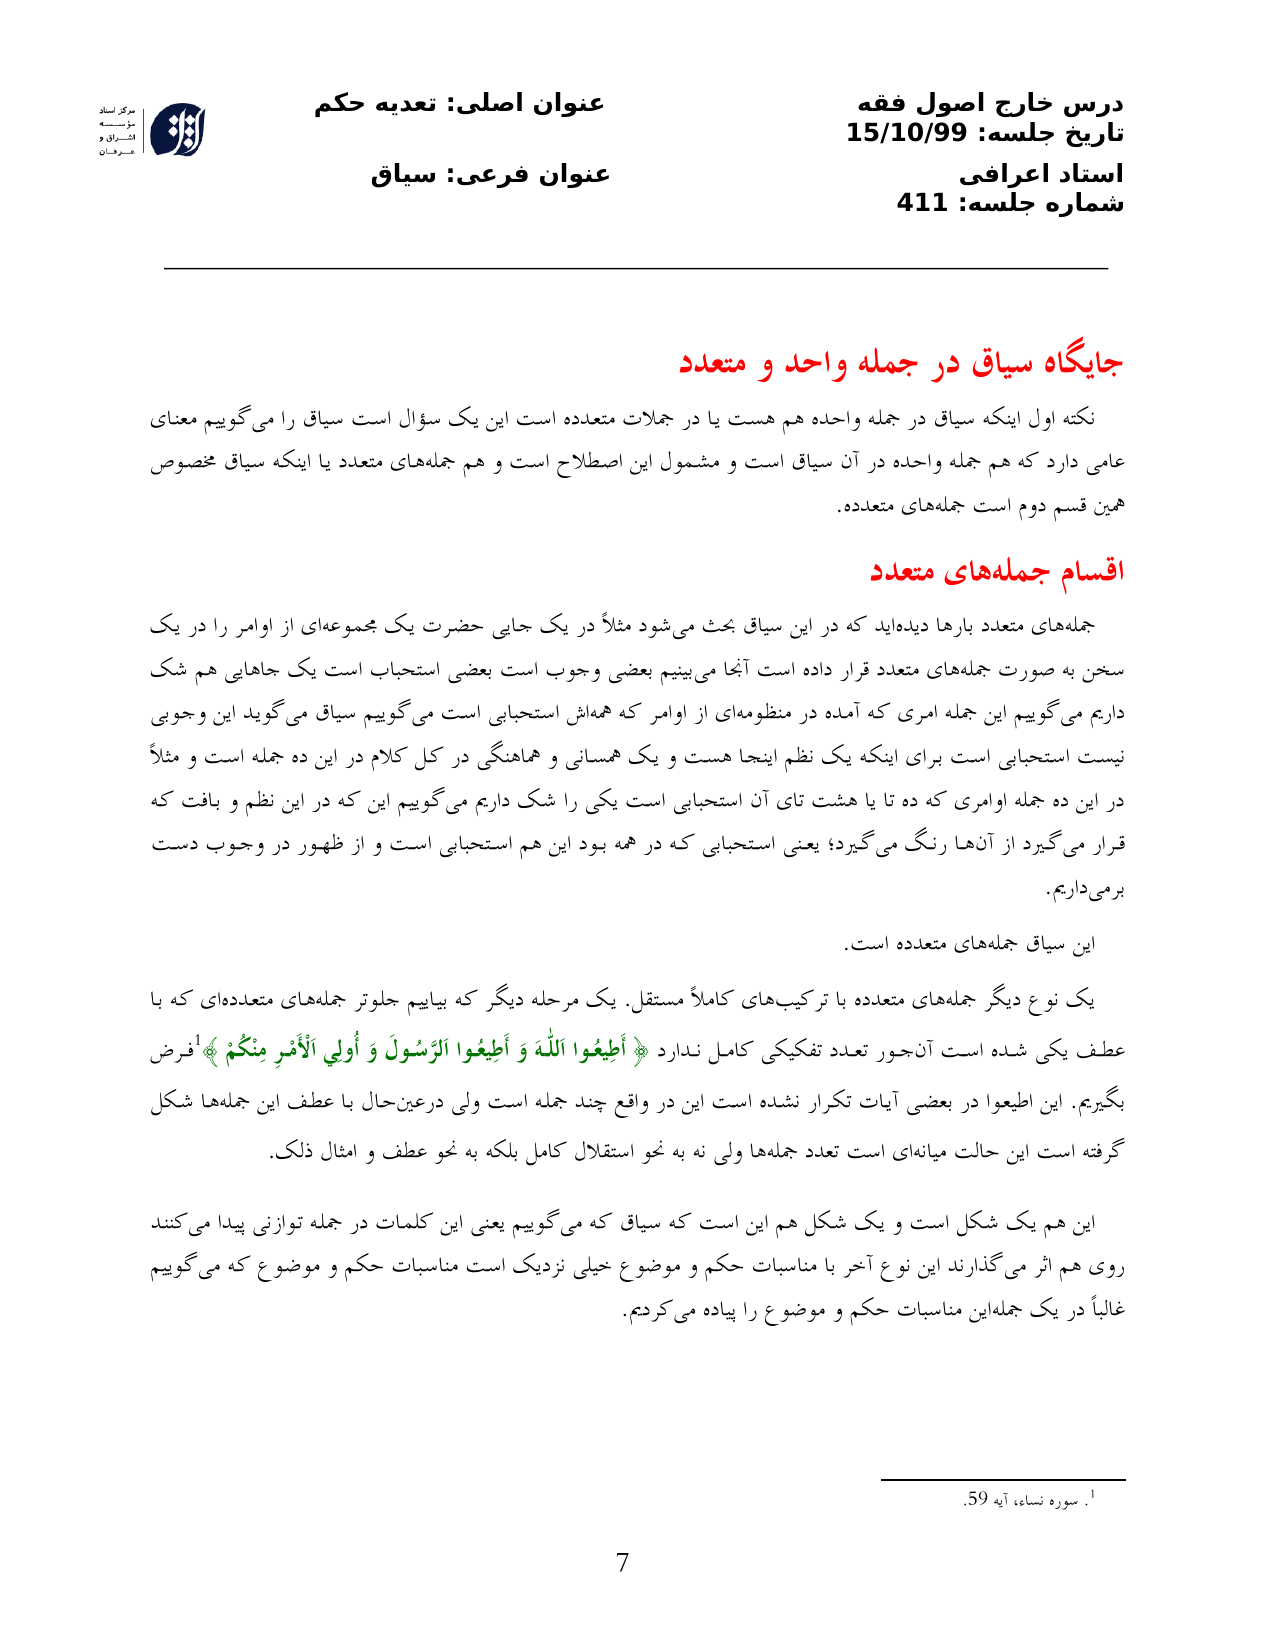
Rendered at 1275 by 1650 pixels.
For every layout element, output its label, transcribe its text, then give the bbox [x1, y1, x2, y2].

text یک نوع دیگر جمله‌های متعدده با ترکیب‌های کاملاً مستقل. یک مرحله دیگر که بیاییم جلوتر جمله‌های متعدده‌ای که با عطف یکی شده است آن‌جور تعدد تفکیکی کامل ندارد ﴿ أَطِيعُوا اَللّٰهَ وَ أَطِيعُوا اَلرَّسُولَ وَ أُولِي اَلْأَمْرِ مِنْكُمْ ‏﴾فرض بگیریم. این اطیعوا در بعضی آیات تکرار نشده است این در واقع چند جمله است ولی درعین‌حال با عطف این جمله‌ها شکل گرفته است این حالت میانه‌ای است تعدد جمله‌ها ولی نه به نحو استقلال کامل بلکه به نحو عطف و امثال ذلک. [150, 979, 1125, 1174]
subtitle اقسام جمله‌های متعدد [150, 541, 1125, 604]
text جمله‌های متعدد بارها دیده‌اید که در این سیاق بحث می‌شود مثلاً در یک جایی حضرت یک مجموعه‌ای از اوامر را در یک سخن به صورت جمله‌های متعدد قرار داده است آنجا می‌بینیم بعضی وجوب است بعضی استحباب است یک جاهایی هم شک داریم می‌گوییم این جمله امری که آمده در منظومه‌ای از اوامر که همه‌اش استحبابی است می‌گوییم سیاق می‌گوید این وجوبی نیست استحبابی است برای اینکه یک نظم اینجا هست و یک همسانی و هماهنگی در کل کلام در این ده جمله است و مثلاً در این ده جمله اوامری که ده تا یا هشت تای آن استحبابی است یکی را شک داریم می‌گوییم این که در این نظم و بافت که قرار می‌گیرد از آن‌ها رنگ می‌گیرد؛ یعنی استحبابی که در همه بود این هم استحبابی است و از ظهور در وجوب دست برمی‌داریم. [150, 604, 1125, 910]
subtitle جایگاه سیاق در جمله واحد و متعدد [150, 330, 1125, 397]
picture [92, 99, 205, 159]
text این سیاق جمله‌های متعدده است. [150, 922, 1125, 966]
text این هم یک شکل است و یک شکل هم این است که سیاق که می‌گوییم یعنی این کلمات در جمله توازنی پیدا می‌کنند روی هم اثر می‌گذارند این نوع آخر با مناسبات حکم و موضوع خیلی نزدیک است مناسبات حکم و موضوع که می‌گوییم غالباً در یک جمله‌این مناسبات حکم و موضوع را پیاده می‌کردیم. [150, 1201, 1125, 1332]
text نکته اول اینکه سیاق در جمله واحده هم هست یا در جملات متعدده است این یک سؤال است سیاق را می‌گوییم معنای عامی دارد که هم جمله واحده در آن سیاق است و مشمول این اصطلاح است و هم جمله‌های متعدد یا اینکه سیاق مخصوص همین قسم دوم است جمله‌های متعدده. [150, 397, 1125, 528]
